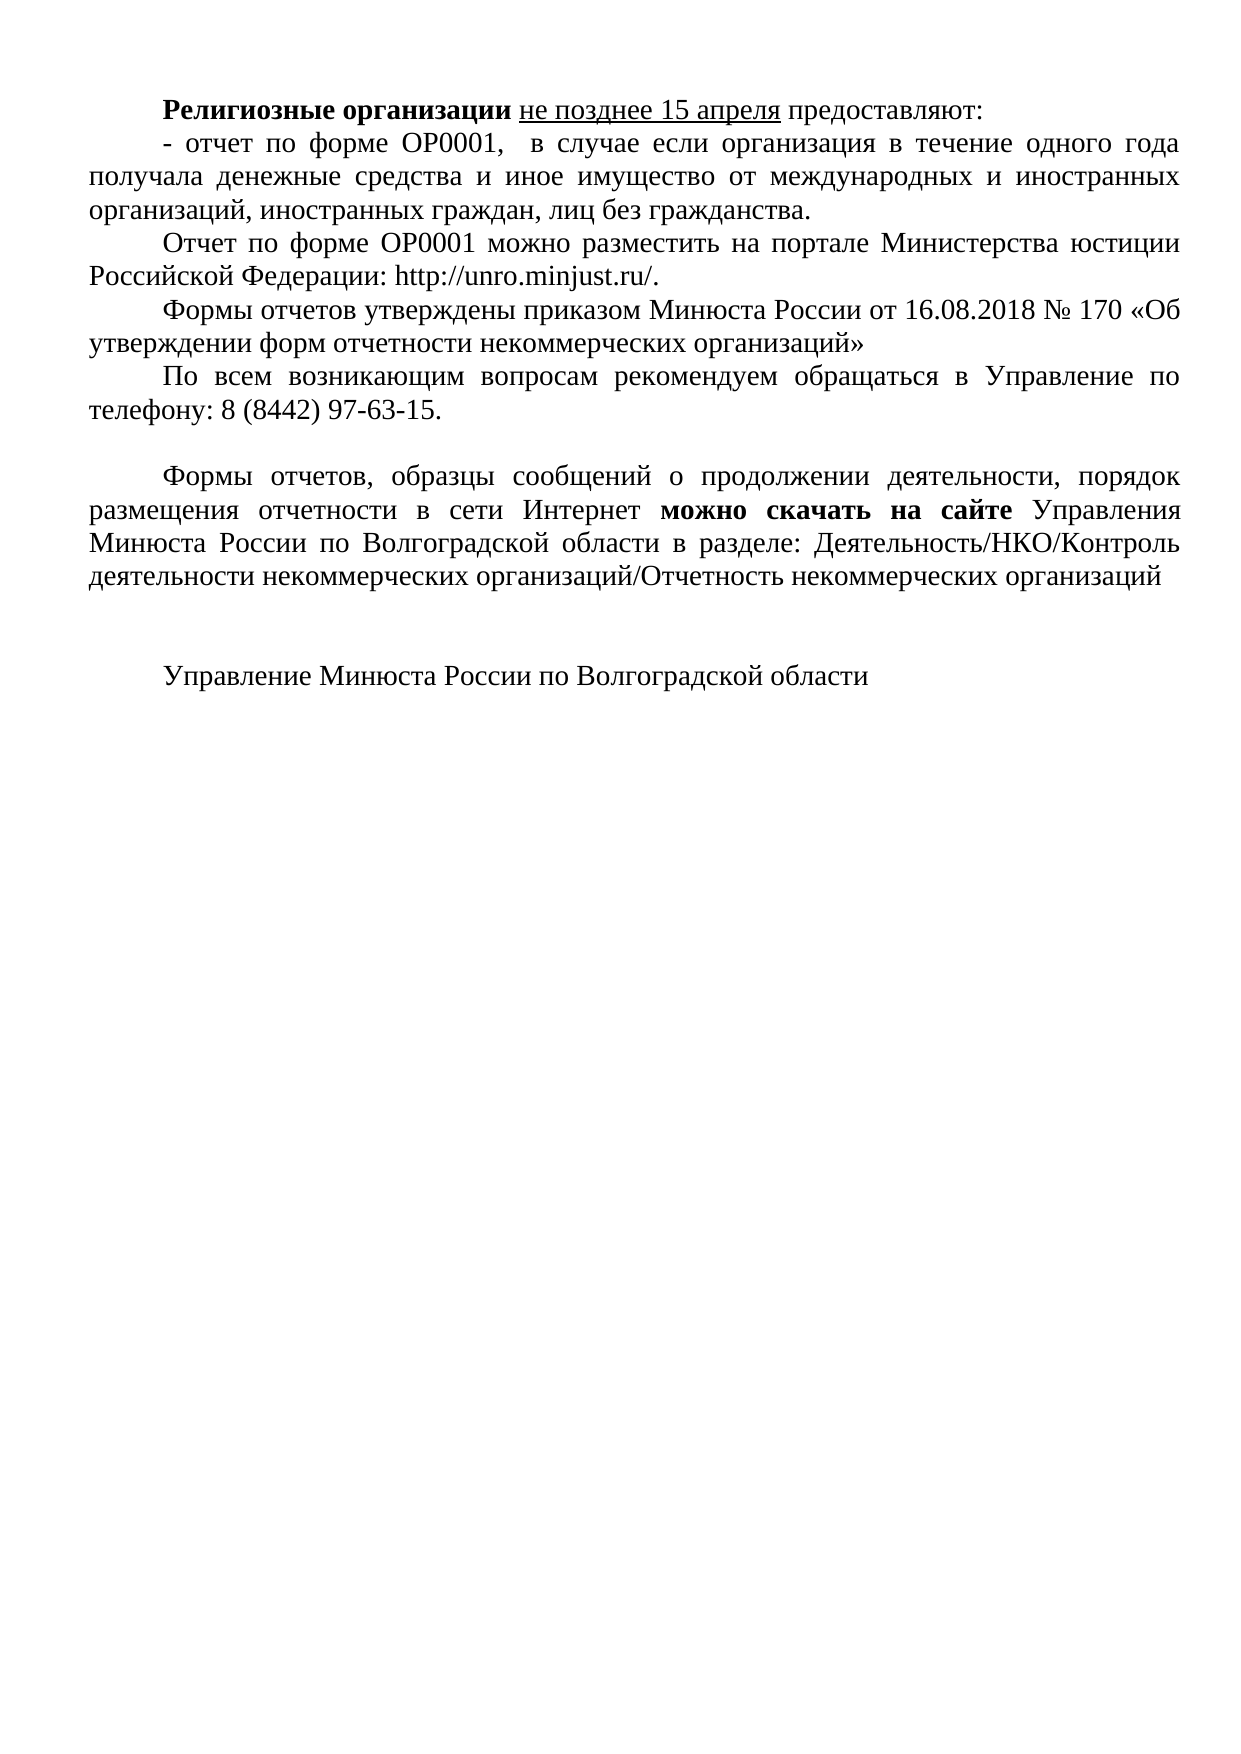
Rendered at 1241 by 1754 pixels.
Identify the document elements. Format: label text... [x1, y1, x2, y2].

text Формы отчетов утверждены приказом Минюста России от 16.08.2018 № 170 «Об утверждении форм отчетности некоммерческих организаций» [89, 292, 1181, 359]
text Религиозные организации не позднее 15 апреля предоставляют: [89, 92, 1181, 126]
text По всем возникающим вопросам рекомендуем обращаться в Управление по телефону: 8 (8442) 97-63-15. [89, 359, 1181, 426]
text - отчет по форме ОР0001, в случае если организация в течение одного года получала денежные средства и иное имущество от международных и иностранных организаций, иностранных граждан, лиц без гражданства. [89, 126, 1181, 226]
text Управление Минюста России по Волгоградской области [89, 659, 1181, 692]
text Формы отчетов, образцы сообщений о продолжении деятельности, порядок размещения отчетности в сети Интернет можно скачать на сайте Управления Минюста России по Волгоградской области в разделе: Деятельность/НКО/Контроль деятельности некоммерческих организаций/Отчетность некоммерческих организаций [89, 459, 1181, 592]
text Отчет по форме ОР0001 можно разместить на портале Министерства юстиции Российской Федерации: http://unro.minjust.ru/. [89, 226, 1181, 292]
